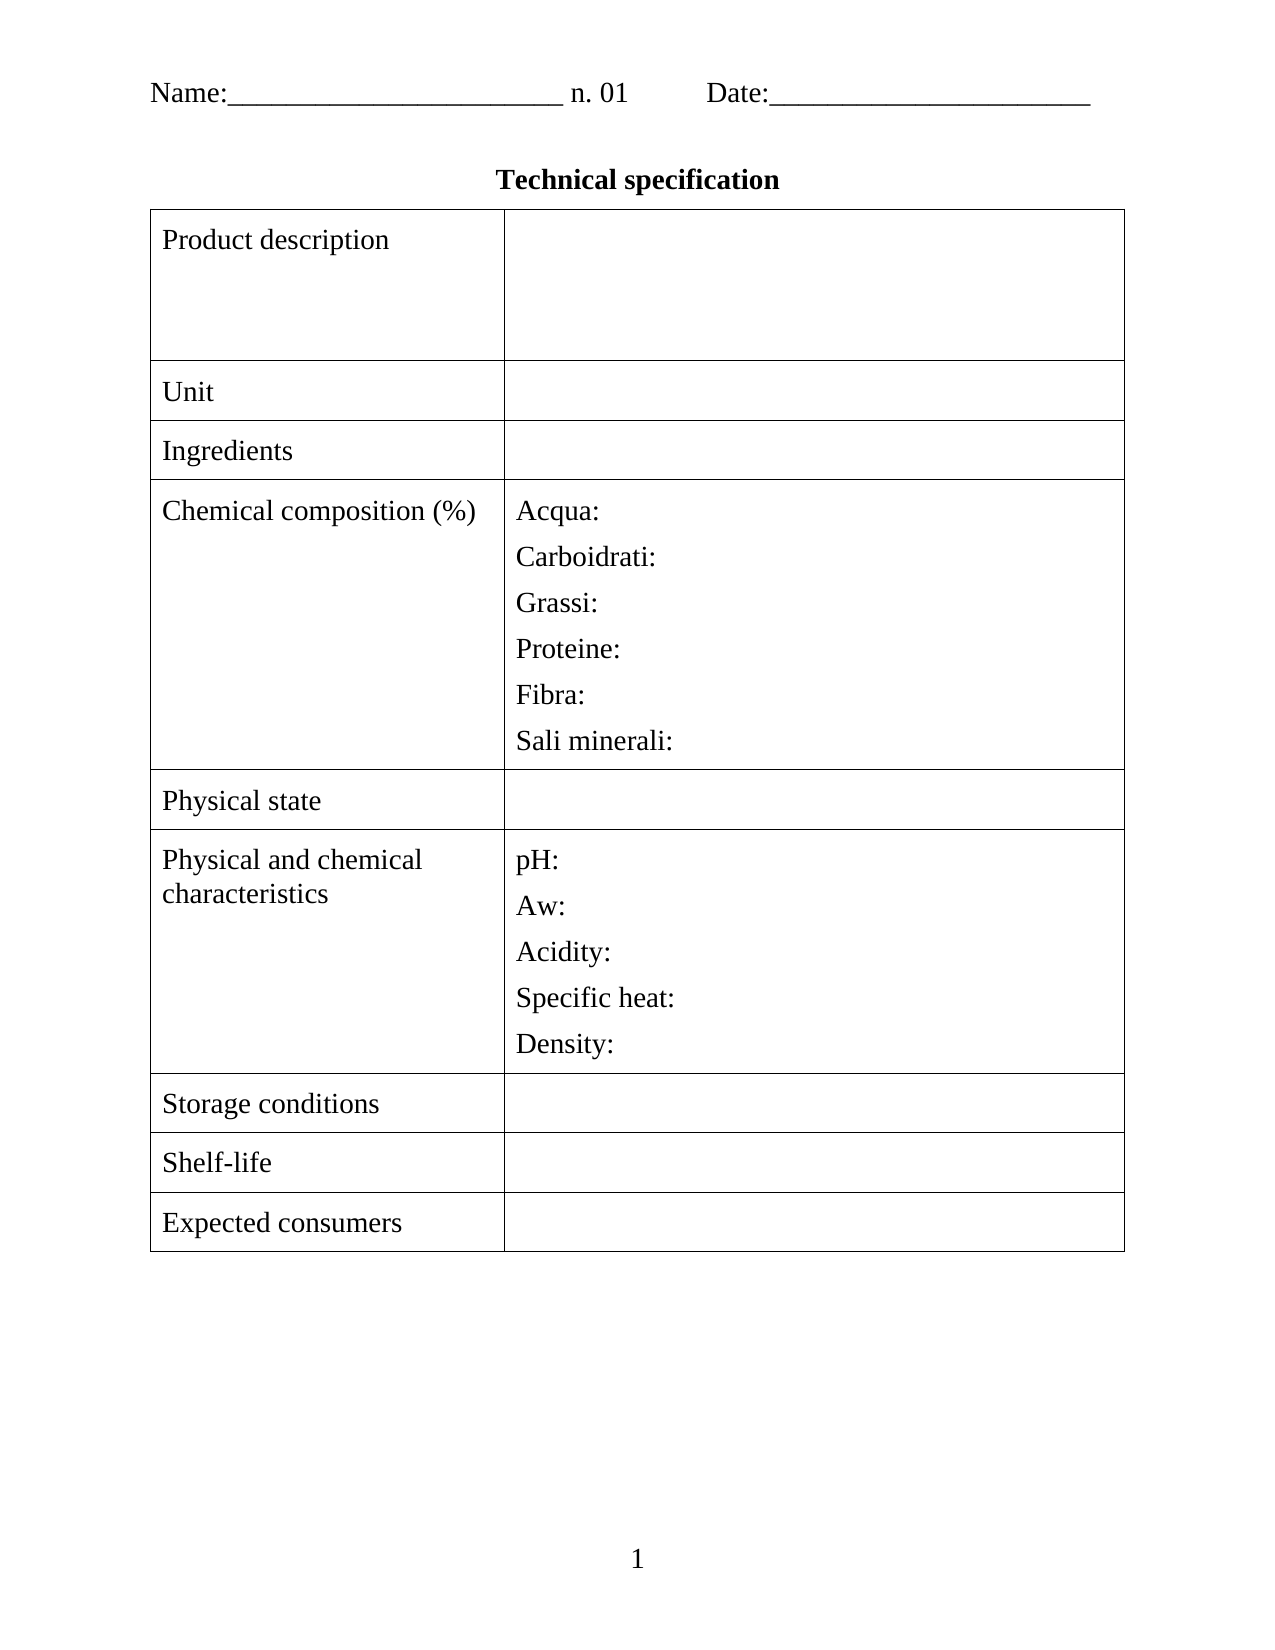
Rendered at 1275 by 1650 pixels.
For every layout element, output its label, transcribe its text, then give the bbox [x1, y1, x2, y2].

table_cell Acqua: Carboidrati: Grassi: Proteine: Fibra: Sali minerali: [505, 480, 1124, 769]
text Technical specification [150, 162, 1125, 196]
table_cell Shelf-life [151, 1133, 504, 1192]
table_cell [505, 1133, 1124, 1192]
table_cell [505, 421, 1124, 479]
table_cell Physical and chemical characteristics [151, 830, 504, 1072]
table_cell Chemical composition (%) [151, 480, 504, 769]
table_cell pH: Aw: Acidity: Specific heat: Density: [505, 830, 1124, 1072]
table_cell Unit [151, 361, 504, 420]
table_cell Physical state [151, 770, 504, 829]
table_cell [505, 770, 1124, 829]
table_cell [505, 1074, 1124, 1132]
table_header [505, 210, 1124, 360]
table_cell [505, 361, 1124, 420]
table_cell Storage conditions [151, 1074, 504, 1132]
table_cell [505, 1193, 1124, 1251]
table_cell Expected consumers [151, 1193, 504, 1251]
table_cell Ingredients [151, 421, 504, 479]
table_header Product description [151, 210, 504, 360]
